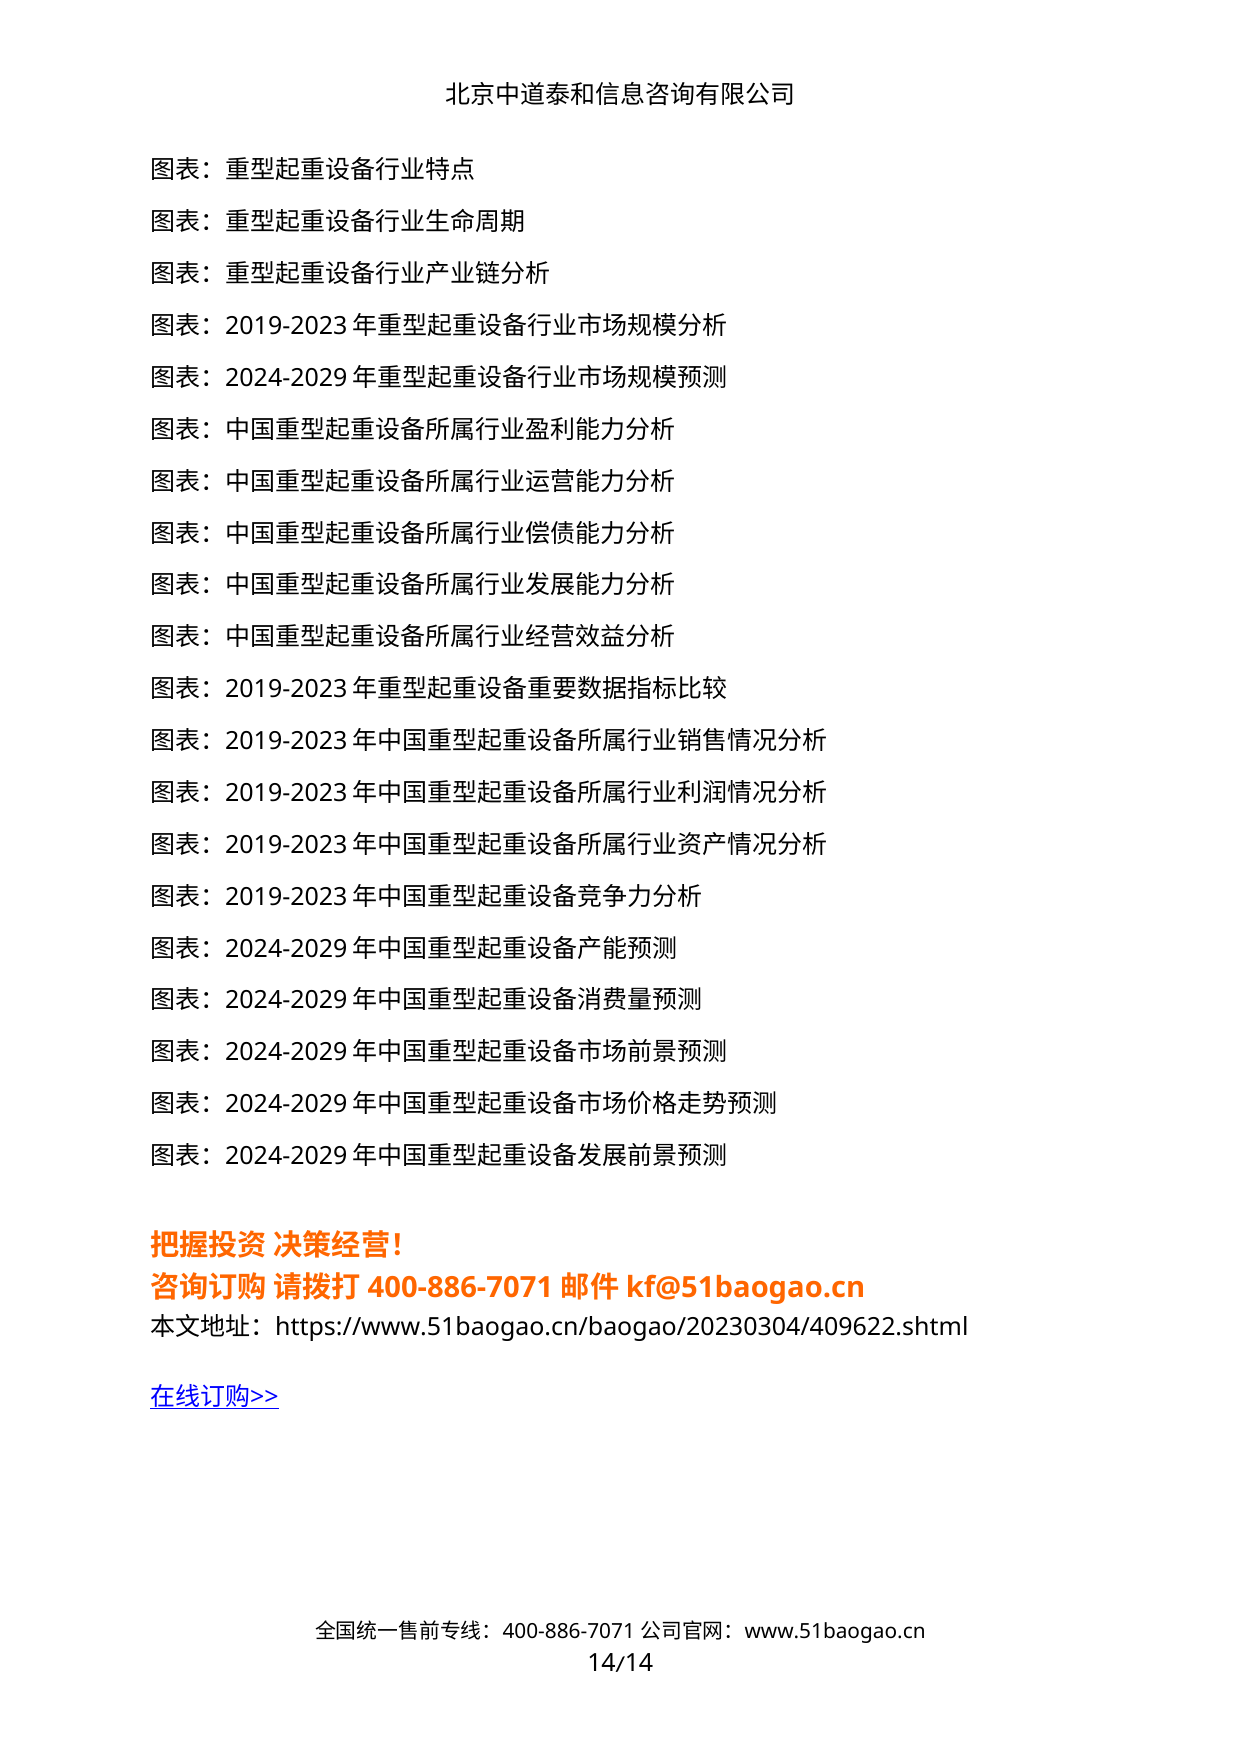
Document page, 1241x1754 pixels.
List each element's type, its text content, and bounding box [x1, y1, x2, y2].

text 图表：2024-2029年重型起重设备行业市场规模预测 [150, 357, 1090, 394]
text 图表：2024-2029年中国重型起重设备产能预测 [150, 928, 1090, 964]
text 图表：重型起重设备行业特点 [150, 150, 1090, 186]
text 把握投资 决策经营！咨询订购 请拨打 400-886-7071 邮件 kf@51baogao.cn本文地址：https://www.51baogao.cn/baogao/20230304/409622.shtml [150, 1187, 1090, 1342]
text 图表：2019-2023年中国重型起重设备所属行业资产情况分析 [150, 824, 1090, 861]
text 图表：中国重型起重设备所属行业偿债能力分析 [150, 513, 1090, 549]
text 图表：2024-2029年中国重型起重设备消费量预测 [150, 980, 1090, 1016]
text 图表：重型起重设备行业生命周期 [150, 202, 1090, 238]
text 图表：2024-2029年中国重型起重设备市场价格走势预测 [150, 1084, 1090, 1120]
text 图表：中国重型起重设备所属行业经营效益分析 [150, 617, 1090, 653]
text 图表：2019-2023年中国重型起重设备所属行业销售情况分析 [150, 721, 1090, 757]
text 图表：中国重型起重设备所属行业运营能力分析 [150, 461, 1090, 497]
text 图表：中国重型起重设备所属行业盈利能力分析 [150, 409, 1090, 446]
text 在线订购>> [150, 1342, 1090, 1413]
text 图表：重型起重设备行业产业链分析 [150, 254, 1090, 290]
text 图表：2019-2023年重型起重设备重要数据指标比较 [150, 669, 1090, 705]
text 图表：2019-2023年中国重型起重设备竞争力分析 [150, 876, 1090, 912]
text 图表：中国重型起重设备所属行业发展能力分析 [150, 565, 1090, 601]
text 图表：2024-2029年中国重型起重设备市场前景预测 [150, 1032, 1090, 1068]
text 图表：2019-2023年中国重型起重设备所属行业利润情况分析 [150, 772, 1090, 809]
text 图表：2019-2023年重型起重设备行业市场规模分析 [150, 306, 1090, 342]
text 图表：2024-2029年中国重型起重设备发展前景预测 [150, 1136, 1090, 1172]
